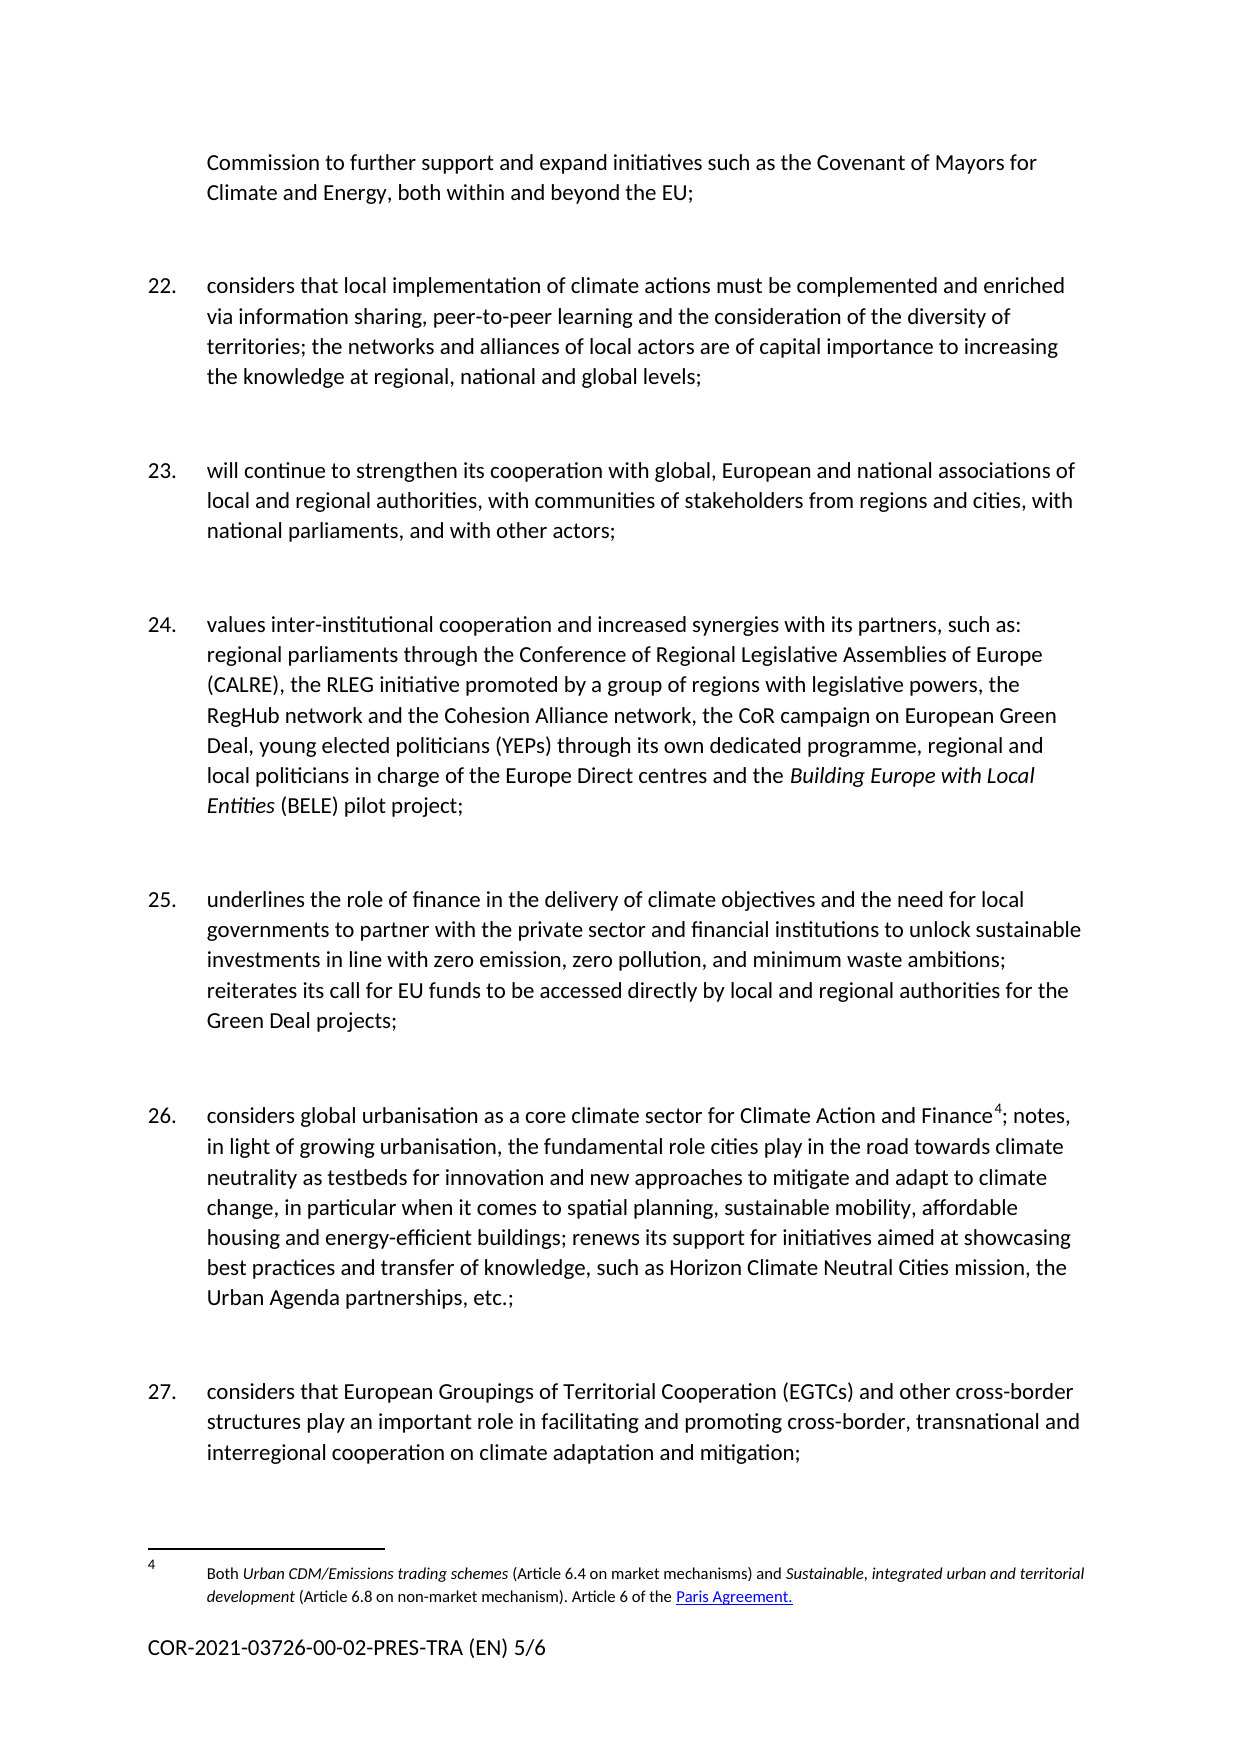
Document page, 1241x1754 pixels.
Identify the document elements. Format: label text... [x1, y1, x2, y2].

list considers global urbanisation as a core climate sector for Climate Action and Finance; notes, in light of growing urbanisation, the fundamental role cities play in the road towards climate neutrality as testbeds for innovation and new approaches to mitigate and adapt to climate change, in particular when it comes to spatial planning, sustainable mobility, affordable housing and energy-efficient buildings; renews its support for initiatives aimed at showcasing best practices and transfer of knowledge, such as Horizon Climate Neutral Cities mission, the Urban Agenda partnerships, etc.; [148, 1100, 1093, 1311]
list considers that European Groupings of Territorial Cooperation (EGTCs) and other cross-border structures play an important role in facilitating and promoting cross-border, transnational and interregional cooperation on climate adaptation and mitigation; [148, 1377, 1093, 1466]
list underlines the role of finance in the delivery of climate objectives and the need for local governments to partner with the private sector and financial institutions to unlock sustainable investments in line with zero emission, zero pollution, and minimum waste ambitions; reiterates its call for EU funds to be accessed directly by local and regional authorities for the Green Deal projects; [148, 885, 1093, 1034]
list will continue to strengthen its cooperation with global, European and national associations of local and regional authorities, with communities of stakeholders from regions and cities, with national parliaments, and with other actors; [148, 456, 1093, 544]
list considers that local implementation of climate actions must be complemented and enriched via information sharing, peer-to-peer learning and the consideration of the diversity of territories; the networks and alliances of local actors are of capital importance to increasing the knowledge at regional, national and global levels; [148, 272, 1093, 390]
list values inter-institutional cooperation and increased synergies with its partners, such as: regional parliaments through the Conference of Regional Legislative Assemblies of Europe (CALRE), the RLEG initiative promoted by a group of regions with legislative powers, the RegHub network and the Cohesion Alliance network, the CoR campaign on European Green Deal, young elected politicians (YEPs) through its own dedicated programme, regional and local politicians in charge of the Europe Direct centres and the Building Europe with Local Entities (BELE) pilot project; [148, 610, 1093, 819]
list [148, 148, 1093, 206]
